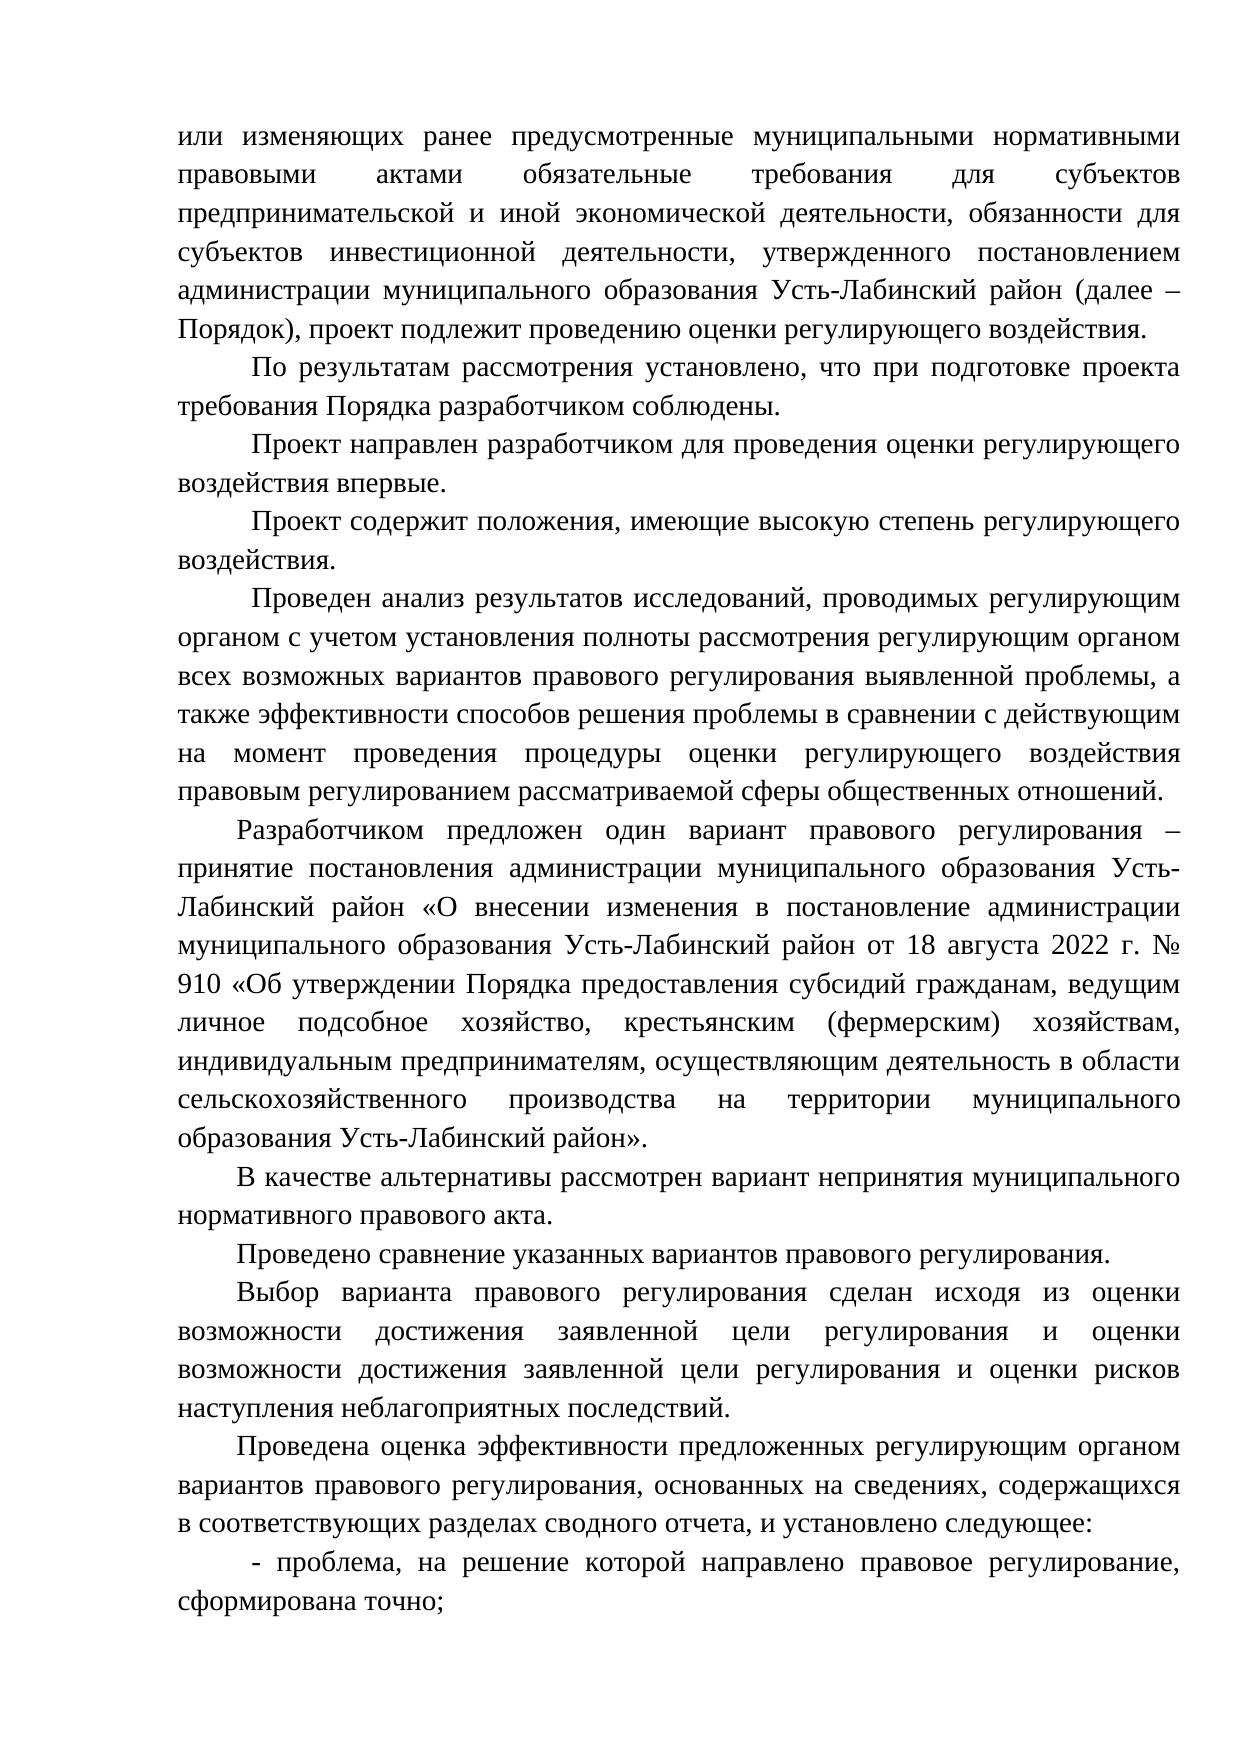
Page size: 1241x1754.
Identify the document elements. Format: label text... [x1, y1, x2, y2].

text Проект направлен разработчиком для проведения оценки регулирующего воздействия впервые. [177, 426, 1181, 498]
text - проблема, на решение которой направлено правовое регулирование, сформирована точно; [177, 1544, 1181, 1616]
text Проект содержит положения, имеющие высокую степень регулирующего воздействия. [177, 503, 1181, 576]
text Проведено сравнение указанных вариантов правового регулирования. [177, 1236, 1181, 1269]
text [177, 118, 1181, 344]
text По результатам рассмотрения установлено, что при подготовке проекта требования Порядка разработчиком соблюдены. [177, 349, 1181, 421]
text Проведена оценка эффективности предложенных регулирующим органом вариантов правового регулирования, основанных на сведениях, содержащихся в соответствующих разделах сводного отчета, и установлено следующее: [177, 1428, 1181, 1539]
text Проведен анализ результатов исследований, проводимых регулирующим органом с учетом установления полноты рассмотрения регулирующим органом всех возможных вариантов правового регулирования выявленной проблемы, а также эффективности способов решения проблемы в сравнении с действующим на момент проведения процедуры оценки регулирующего воздействия правовым регулированием рассматриваемой сферы общественных отношений. [177, 581, 1181, 807]
text Выбор варианта правового регулирования сделан исходя из оценки возможности достижения заявленной цели регулирования и оценки возможности достижения заявленной цели регулирования и оценки рисков наступления неблагоприятных последствий. [177, 1274, 1181, 1423]
text Разработчиком предложен один вариант правового регулирования – принятие постановления администрации муниципального образования Усть-Лабинский район «О внесении изменения в постановление администрации муниципального образования Усть-Лабинский район от 18 августа 2022 г. № 910 «Об утверждении Порядка предоставления субсидий гражданам, ведущим личное подсобное хозяйство, крестьянским (фермерским) хозяйствам, индивидуальным предпринимателям, осуществляющим деятельность в области сельскохозяйственного производства на территории муниципального образования Усть-Лабинский район». [177, 812, 1181, 1154]
text В качестве альтернативы рассмотрен вариант непринятия муниципального нормативного правового акта. [177, 1159, 1181, 1231]
